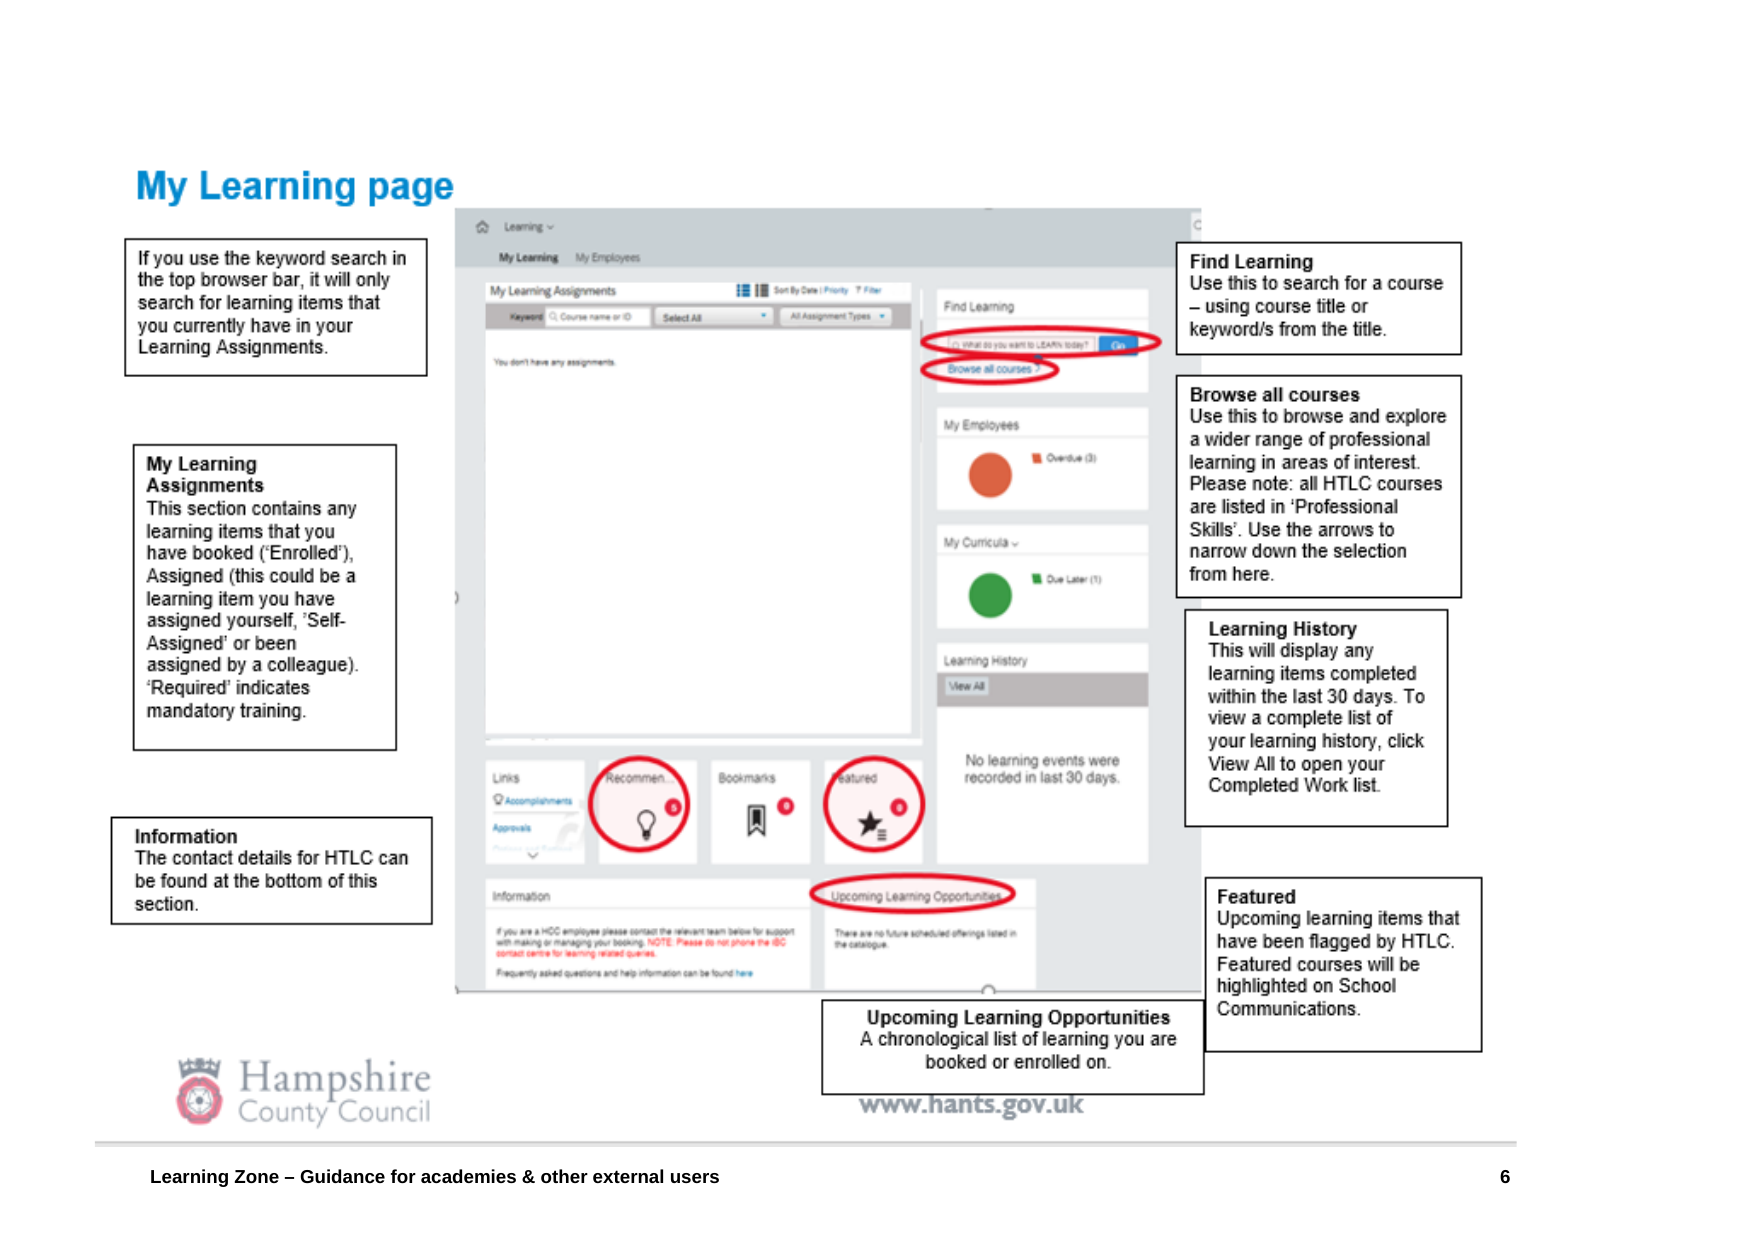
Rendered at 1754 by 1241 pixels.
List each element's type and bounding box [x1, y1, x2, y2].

picture [94, 102, 1517, 1147]
